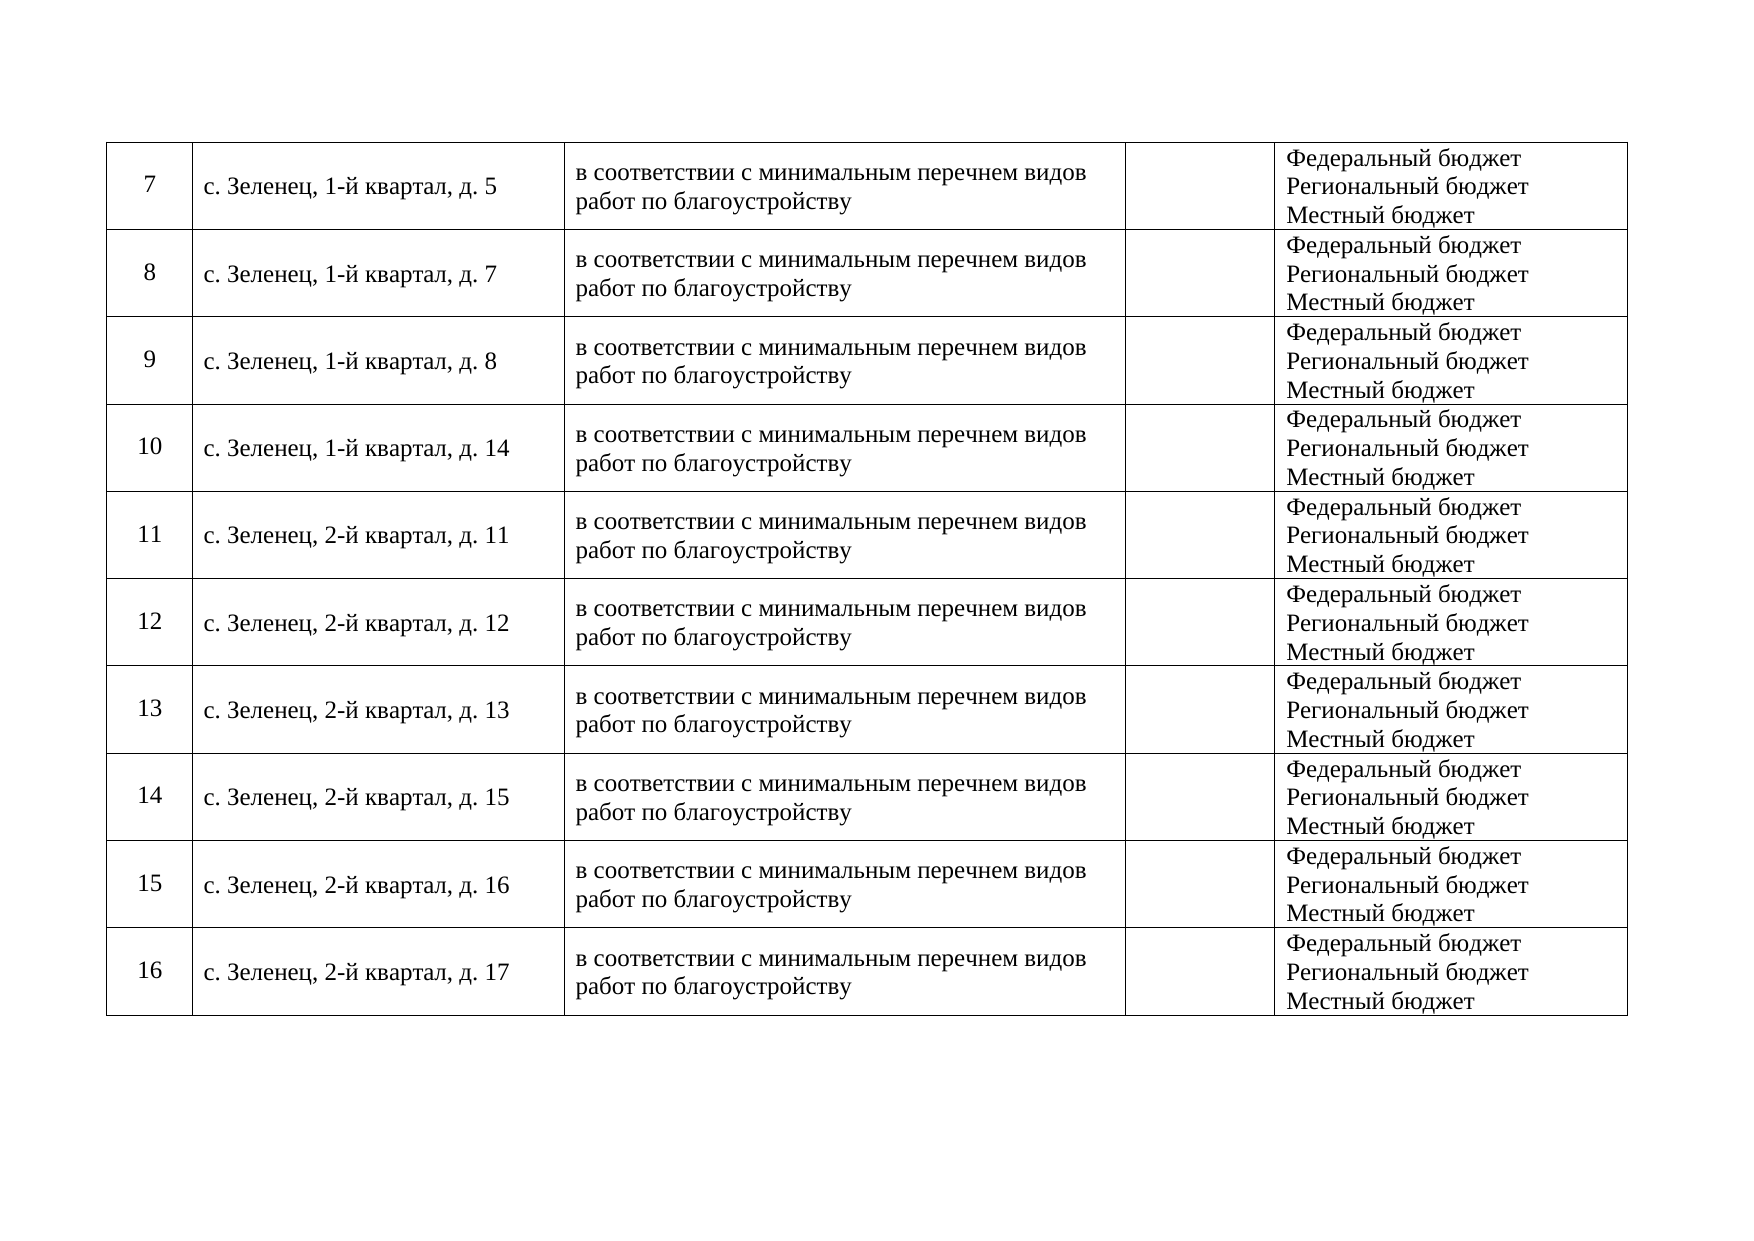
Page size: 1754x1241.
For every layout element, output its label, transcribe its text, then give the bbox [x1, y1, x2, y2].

table_cell [1126, 754, 1274, 840]
table_cell [1126, 317, 1274, 403]
table_cell Федеральный бюджет Региональный бюджет Местный бюджет [1275, 928, 1627, 1014]
table_header с. Зеленец, 1-й квартал, д. 5 [193, 143, 564, 229]
table_cell в соответствии с минимальным перечнем видов работ по благоустройству [565, 405, 1125, 491]
table_cell [1126, 405, 1274, 491]
table_cell с. Зеленец, 1-й квартал, д. 7 [193, 230, 564, 316]
table_cell 8 [107, 230, 192, 316]
table_cell с. Зеленец, 2-й квартал, д. 16 [193, 841, 564, 927]
table_cell с. Зеленец, 2-й квартал, д. 11 [193, 492, 564, 578]
table_cell в соответствии с минимальным перечнем видов работ по благоустройству [565, 841, 1125, 927]
table_cell Федеральный бюджет Региональный бюджет Местный бюджет [1275, 841, 1627, 927]
table_cell в соответствии с минимальным перечнем видов работ по благоустройству [565, 579, 1125, 665]
table_cell с. Зеленец, 1-й квартал, д. 14 [193, 405, 564, 491]
table_cell 13 [107, 666, 192, 753]
table_cell в соответствии с минимальным перечнем видов работ по благоустройству [565, 754, 1125, 840]
table_cell 12 [107, 579, 192, 665]
table_cell [1126, 230, 1274, 316]
table_header в соответствии с минимальным перечнем видов работ по благоустройству [565, 143, 1125, 229]
table_cell в соответствии с минимальным перечнем видов работ по благоустройству [565, 928, 1125, 1014]
table_cell 9 [107, 317, 192, 403]
table_cell с. Зеленец, 2-й квартал, д. 12 [193, 579, 564, 665]
table_cell в соответствии с минимальным перечнем видов работ по благоустройству [565, 492, 1125, 578]
table_cell с. Зеленец, 1-й квартал, д. 8 [193, 317, 564, 403]
table_cell Федеральный бюджет Региональный бюджет Местный бюджет [1275, 492, 1627, 578]
table_cell в соответствии с минимальным перечнем видов работ по благоустройству [565, 666, 1125, 753]
table_cell 10 [107, 405, 192, 491]
table_cell 15 [107, 841, 192, 927]
table_cell с. Зеленец, 2-й квартал, д. 17 [193, 928, 564, 1014]
table_cell [1126, 928, 1274, 1014]
table_cell Федеральный бюджет Региональный бюджет Местный бюджет [1275, 579, 1627, 665]
table_cell 11 [107, 492, 192, 578]
table_header 7 [107, 143, 192, 229]
table_cell 16 [107, 928, 192, 1014]
table_cell [1126, 579, 1274, 665]
table_cell в соответствии с минимальным перечнем видов работ по благоустройству [565, 230, 1125, 316]
table_header Федеральный бюджет Региональный бюджет Местный бюджет [1275, 143, 1627, 229]
table_cell [1126, 492, 1274, 578]
table_cell в соответствии с минимальным перечнем видов работ по благоустройству [565, 317, 1125, 403]
table_cell с. Зеленец, 2-й квартал, д. 13 [193, 666, 564, 753]
table_cell Федеральный бюджет Региональный бюджет Местный бюджет [1275, 317, 1627, 403]
table_cell [1126, 841, 1274, 927]
table_cell Федеральный бюджет Региональный бюджет Местный бюджет [1275, 666, 1627, 753]
table_header [1126, 143, 1274, 229]
table_cell [1126, 666, 1274, 753]
table_cell 14 [107, 754, 192, 840]
table_cell Федеральный бюджет Региональный бюджет Местный бюджет [1275, 405, 1627, 491]
table_cell Федеральный бюджет Региональный бюджет Местный бюджет [1275, 754, 1627, 840]
table_cell Федеральный бюджет Региональный бюджет Местный бюджет [1275, 230, 1627, 316]
table_cell с. Зеленец, 2-й квартал, д. 15 [193, 754, 564, 840]
